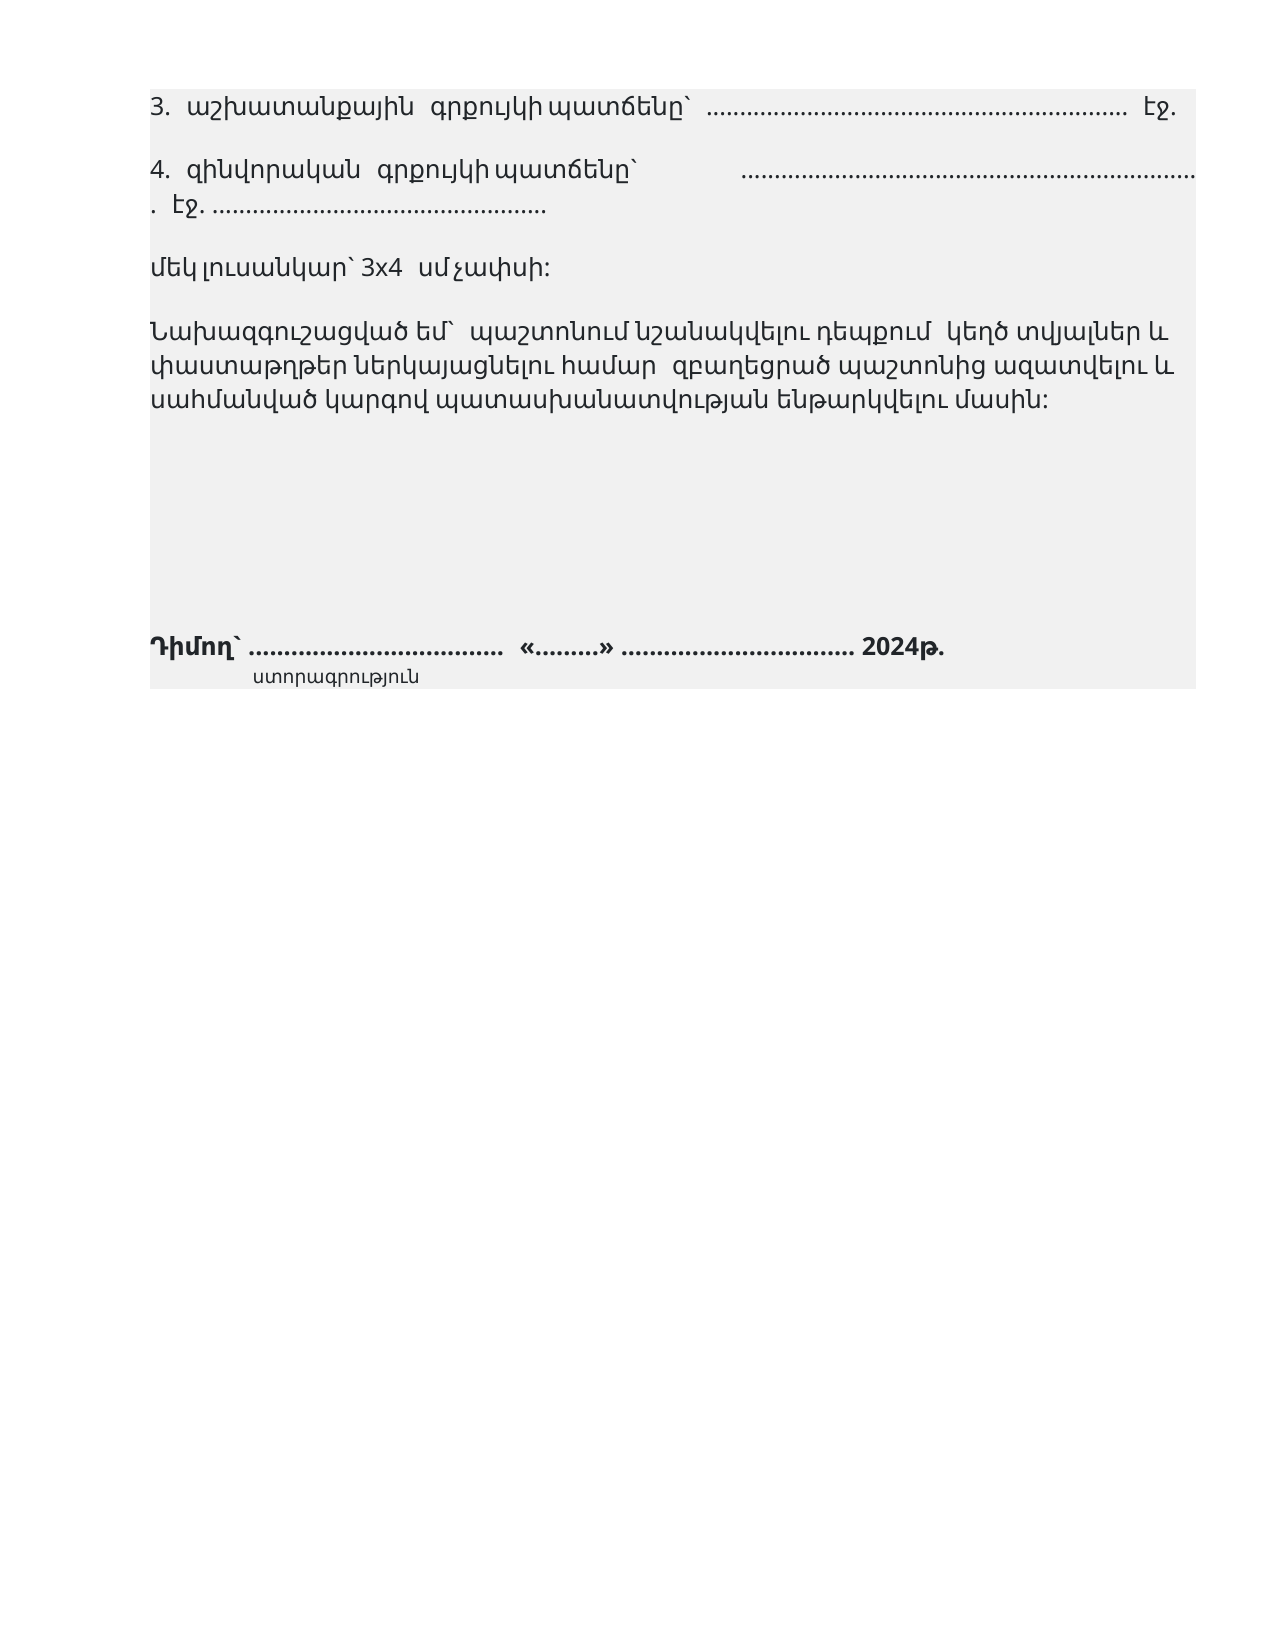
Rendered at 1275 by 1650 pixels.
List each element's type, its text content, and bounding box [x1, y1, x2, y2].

text Նախազգուշացված եմ` պաշտոնում նշանակվելու դեպքում կեղծ տվյալներ և փաստաթղթեր ներկայացնելու համար զբաղեցրած պաշտոնից ազատվելու և սահմանված կարգով պատասխանատվության ենթարկվելու մասին: [150, 313, 1196, 416]
text Դիմող` .................................... «.........» ................................. 2024թ. [150, 629, 1196, 663]
text ստորագրություն [150, 663, 1196, 689]
text 4. զինվորական գրքույկի պատճենը` ..................................................................... էջ. .................................................. [150, 152, 1196, 221]
text մեկ լուսանկար` 3x4 սմ չափսի: [150, 250, 1196, 284]
text 3. աշխատանքային գրքույկի պատճենը` ............................................................... էջ. [150, 89, 1196, 123]
